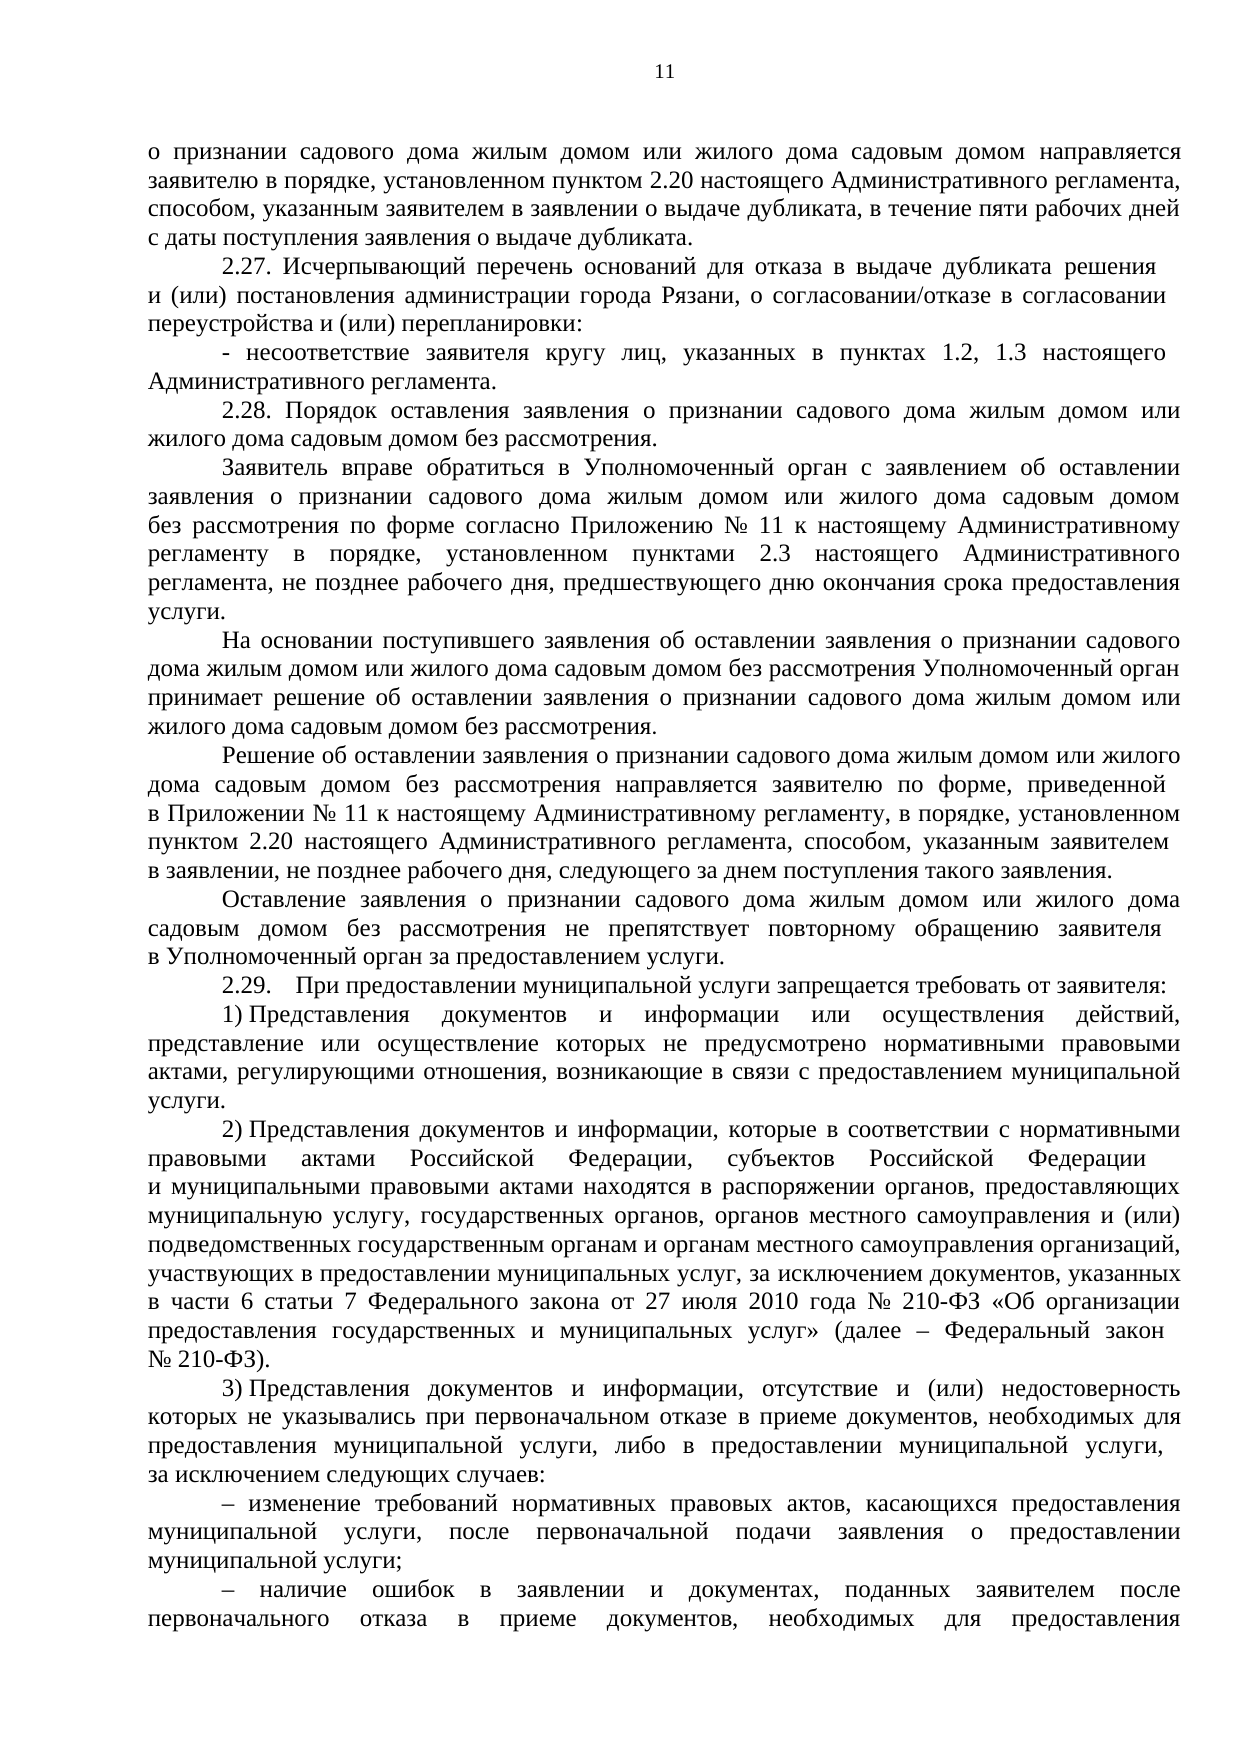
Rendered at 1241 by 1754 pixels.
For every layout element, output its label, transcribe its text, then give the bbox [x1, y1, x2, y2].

text Заявитель вправе обратиться в Уполномоченный орган с заявлением об оставлении заявления о признании садового дома жилым домом или жилого дома садовым домом без рассмотрения по форме согласно Приложению № 11 к настоящему Административному регламенту в порядке, установленном пунктами 2.3 настоящего Административного регламента, не позднее рабочего дня, предшествующего дню окончания срока предоставления услуги. [148, 452, 1181, 625]
text – изменение требований нормативных правовых актов, касающихся предоставления муниципальной услуги, после первоначальной подачи заявления о предоставлении муниципальной услуги; [148, 1488, 1181, 1574]
text - несоответствие заявителя кругу лиц, указанных в пунктах 1.2, 1.3 настоящего Административного регламента. [148, 337, 1167, 395]
text Решение об оставлении заявления о признании садового дома жилым домом или жилого дома садовым домом без рассмотрения направляется заявителю по форме, приведенной в Приложении № 11 к настоящему Административному регламенту, в порядке, установленном пунктом 2.20 настоящего Административного регламента, способом, указанным заявителем в заявлении, не позднее рабочего дня, следующего за днем поступления такого заявления. [148, 740, 1181, 884]
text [148, 1574, 1181, 1631]
list 2.27. Исчерпывающий перечень оснований для отказа в выдаче дубликата решения и (или) постановления администрации города Рязани, о согласовании/отказе в согласовании переустройства и (или) перепланировки: [148, 251, 1167, 337]
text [148, 107, 1181, 251]
text 3) Представления документов и информации, отсутствие и (или) недостоверность которых не указывались при первоначальном отказе в приеме документов, необходимых для предоставления муниципальной услуги, либо в предоставлении муниципальной услуги, за исключением следующих случаев: [148, 1373, 1181, 1488]
list При предоставлении муниципальной услуги запрещается требовать от заявителя: [148, 970, 1181, 999]
text 2.28. Порядок оставления заявления о признании садового дома жилым домом или жилого дома садовым домом без рассмотрения. [148, 395, 1181, 452]
text 2) Представления документов и информации, которые в соответствии с нормативными правовыми актами Российской Федерации, субъектов Российской Федерации и муниципальными правовыми актами находятся в распоряжении органов, предоставляющих муниципальную услугу, государственных органов, органов местного самоуправления и (или) подведомственных государственным органам и органам местного самоуправления организаций, участвующих в предоставлении муниципальных услуг, за исключением документов, указанных в части 6 статьи 7 Федерального закона от 27 июля 2010 года № 210-ФЗ «Об организации предоставления государственных и муниципальных услуг» (далее – Федеральный закон № 210-ФЗ). [148, 1114, 1181, 1373]
text 1) Представления документов и информации или осуществления действий, представление или осуществление которых не предусмотрено нормативными правовыми актами, регулирующими отношения, возникающие в связи с предоставлением муниципальной услуги. [148, 999, 1181, 1114]
text Оставление заявления о признании садового дома жилым домом или жилого дома садовым домом без рассмотрения не препятствует повторному обращению заявителя в Уполномоченный орган за предоставлением услуги. [148, 884, 1181, 970]
text На основании поступившего заявления об оставлении заявления о признании садового дома жилым домом или жилого дома садовым домом без рассмотрения Уполномоченный орган принимает решение об оставлении заявления о признании садового дома жилым домом или жилого дома садовым домом без рассмотрения. [148, 625, 1181, 740]
